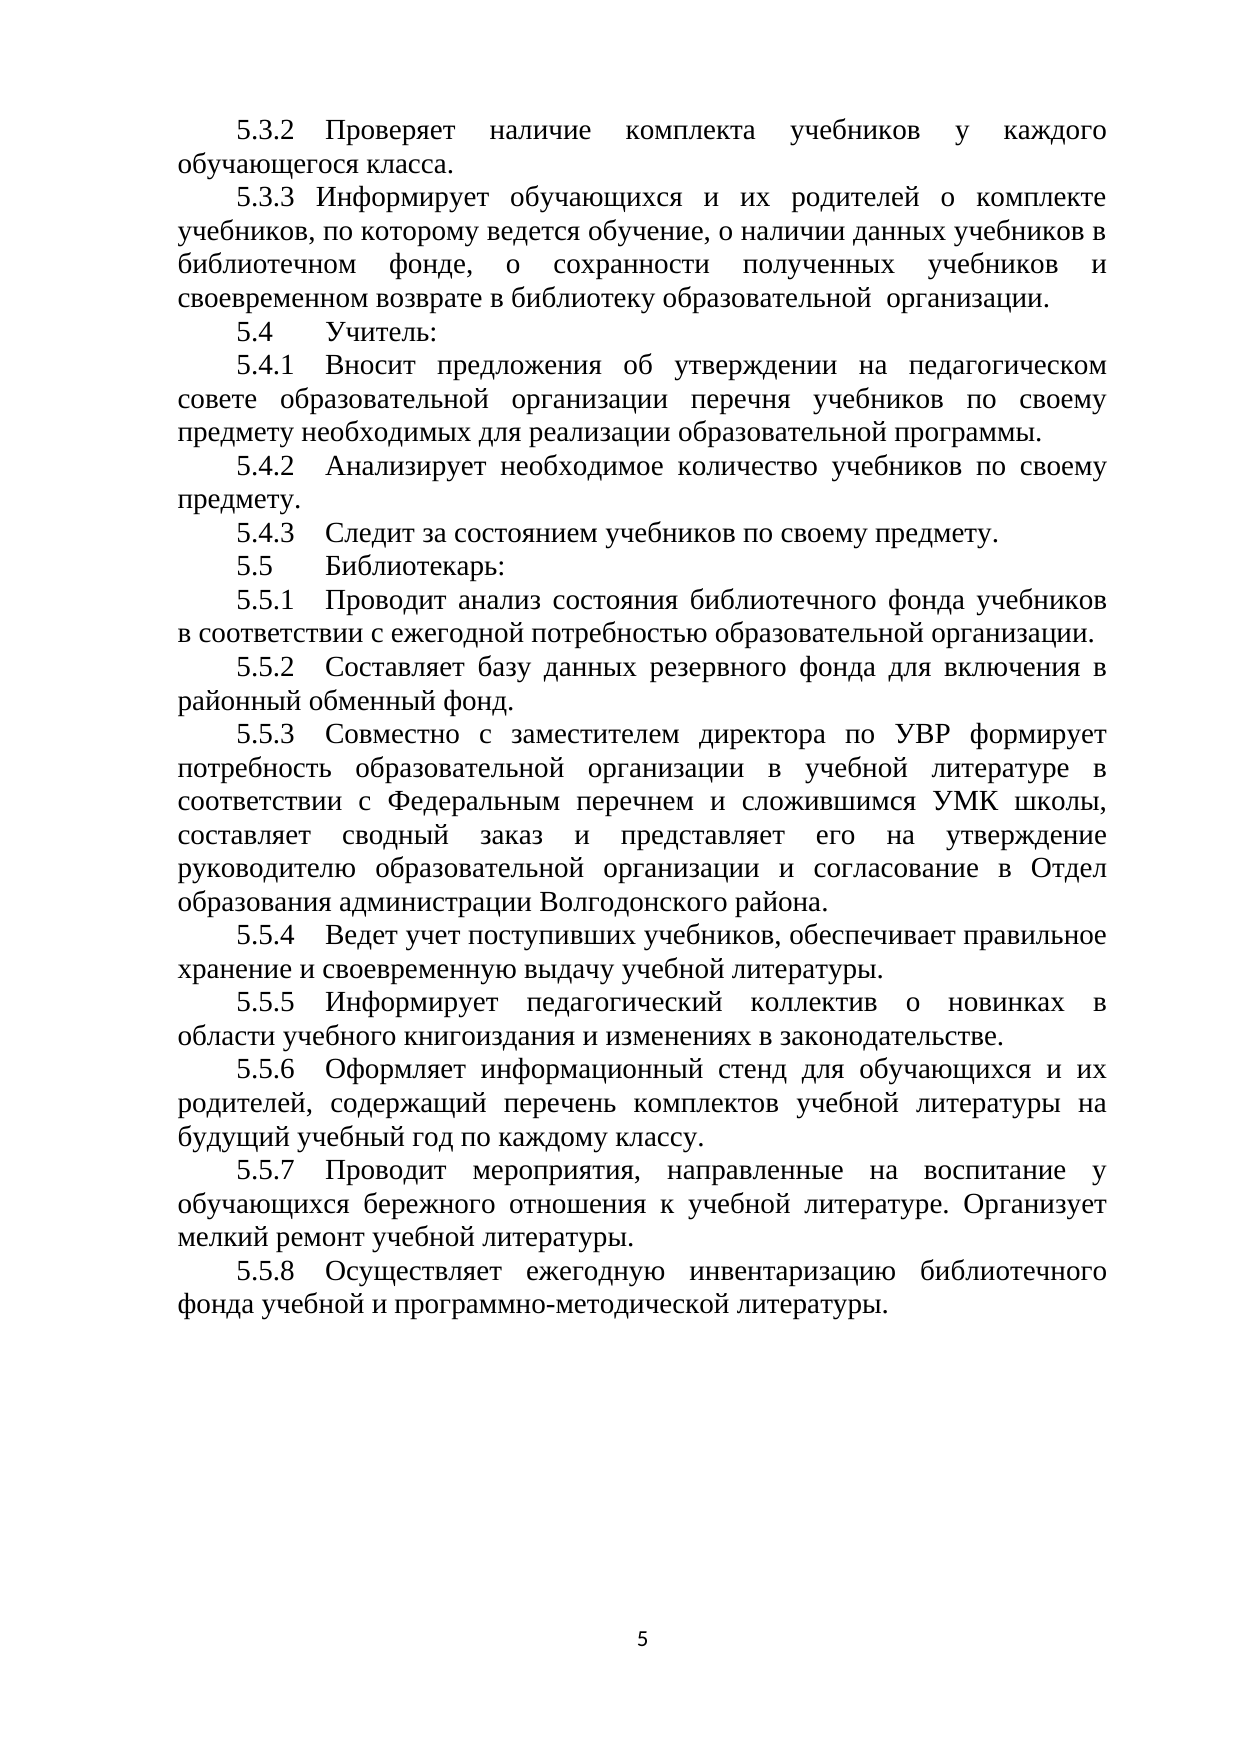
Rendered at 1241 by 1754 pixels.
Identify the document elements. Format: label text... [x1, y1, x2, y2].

text 5.3.3 Информирует обучающихся и их родителей о комплекте учебников, по которому ведется обучение, о наличии данных учебников в библиотечном фонде, о сохранности полученных учебников и своевременном возврате в библиотеку образовательной организации. [177, 179, 1107, 314]
list Информирует педагогический коллектив о новинках в области учебного книгоиздания и изменениях в законодательстве. [177, 984, 1107, 1052]
list Учитель: [177, 314, 1107, 347]
list Следит за состоянием учебников по своему предмету. [177, 515, 1107, 548]
list Осуществляет ежегодную инвентаризацию библиотечного фонда учебной и программно-методической литературы. [177, 1253, 1107, 1320]
list Библиотекарь: [177, 548, 1107, 582]
list Вносит предложения об утверждении на педагогическом совете образовательной организации перечня учебников по своему предмету необходимых для реализации образовательной программы. [177, 347, 1107, 448]
list Составляет базу данных резервного фонда для включения в районный обменный фонд. [177, 649, 1107, 716]
list Проверяет наличие комплекта учебников у каждого обучающегося класса. [177, 112, 1107, 179]
list Ведет учет поступивших учебников, обеспечивает правильное хранение и своевременную выдачу учебной литературы. [177, 917, 1107, 984]
list Проводит мероприятия, направленные на воспитание у обучающихся бережного отношения к учебной литературе. Организует мелкий ремонт учебной литературы. [177, 1152, 1107, 1253]
list Проводит анализ состояния библиотечного фонда учебников в соответствии с ежегодной потребностью образовательной организации. [177, 582, 1107, 649]
list Оформляет информационный стенд для обучающихся и их родителей, содержащий перечень комплектов учебной литературы на будущий учебный год по каждому классу. [177, 1052, 1107, 1152]
list Совместно с заместителем директора по УВР формирует потребность образовательной организации в учебной литературе в соответствии с Федеральным перечнем и сложившимся УМК школы, составляет сводный заказ и представляет его на утверждение руководителю образовательной организации и согласование в Отдел образования администрации Волгодонского района. [177, 716, 1107, 917]
list Анализирует необходимое количество учебников по своему предмету. [177, 448, 1107, 515]
